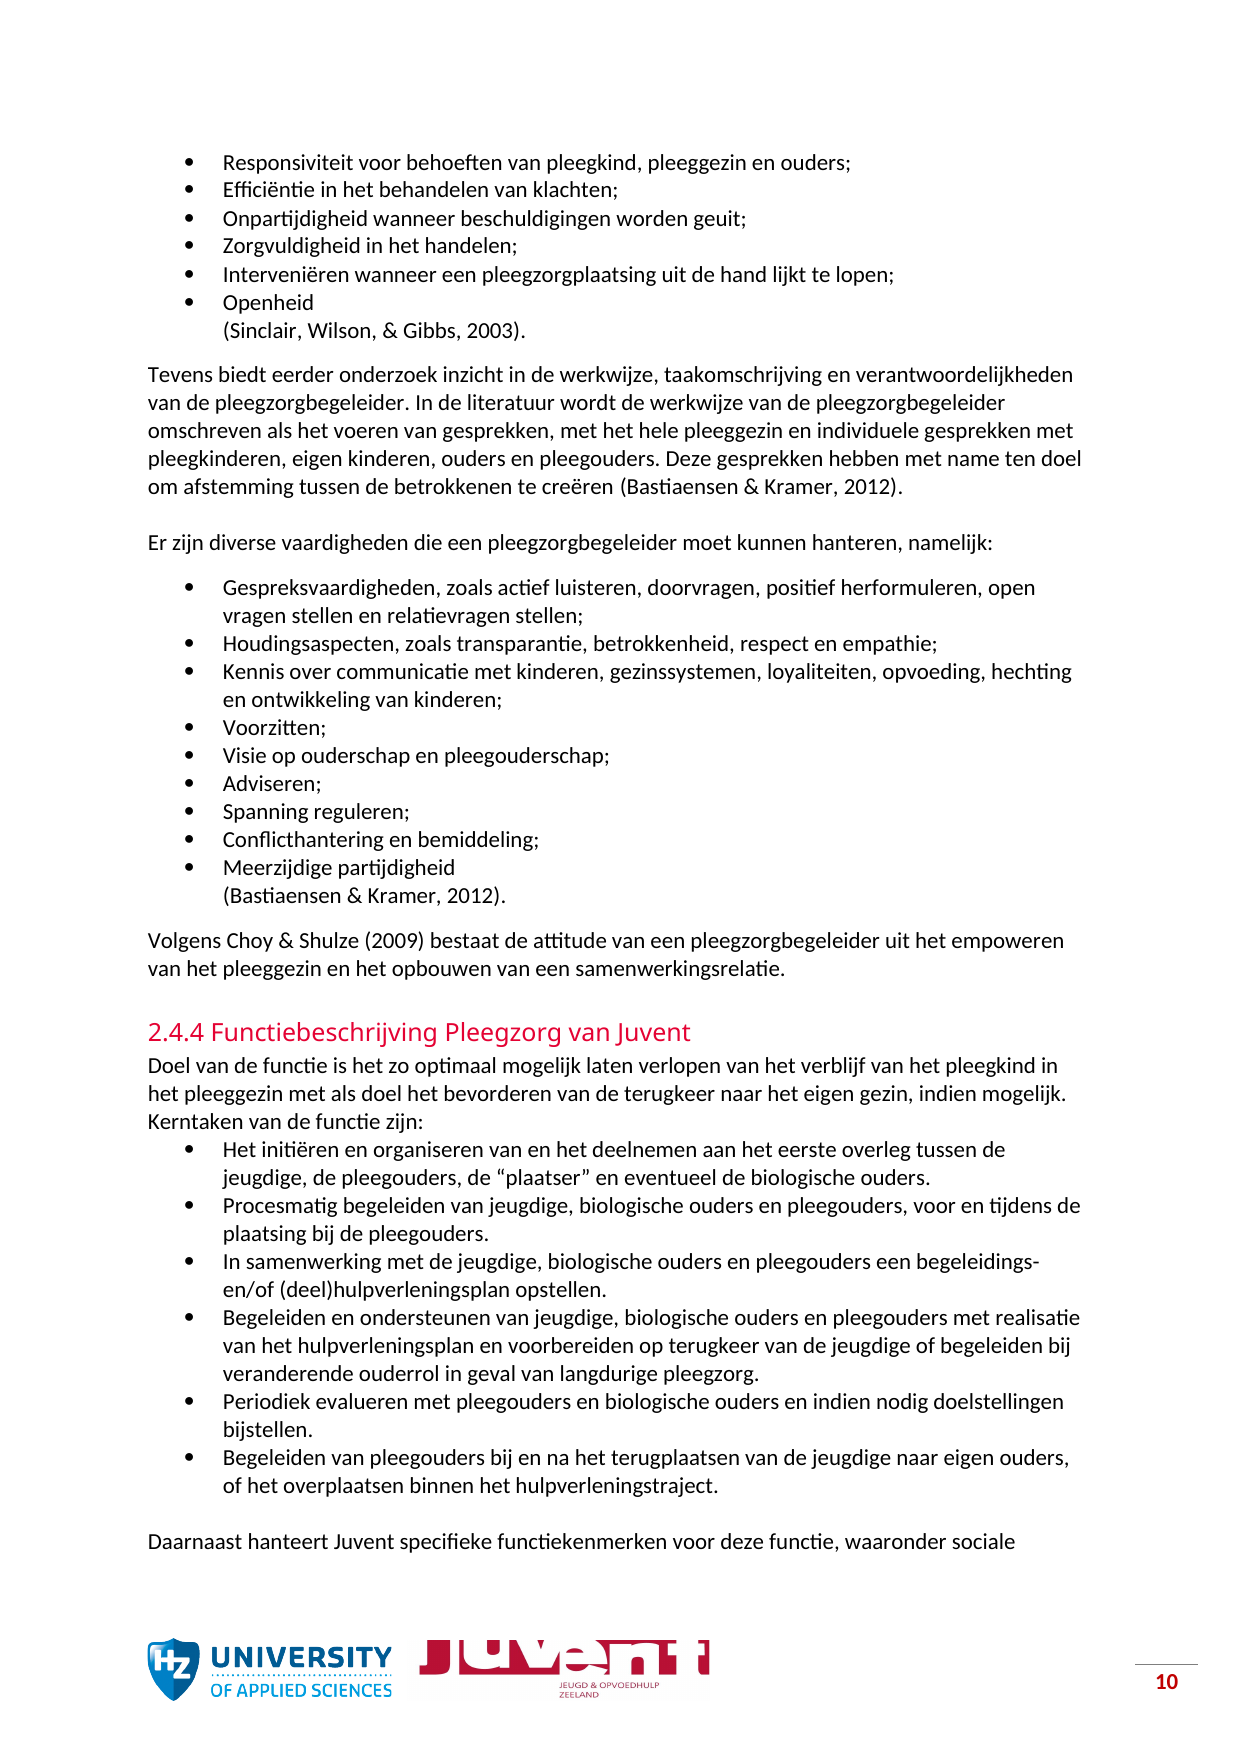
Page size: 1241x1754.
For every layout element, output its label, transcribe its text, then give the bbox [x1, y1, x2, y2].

picture [407, 1640, 711, 1701]
list Adviseren; [185, 769, 1093, 797]
list Spanning reguleren; [185, 797, 1093, 825]
list Gespreksvaardigheden, zoals actief luisteren, doorvragen, positief herformuleren, open vragen stellen en relatievragen stellen; [185, 573, 1093, 629]
list Zorgvuldigheid in het handelen; [185, 232, 1093, 260]
list . [223, 316, 1093, 344]
list Kennis over communicatie met kinderen, gezinssystemen, loyaliteiten, opvoeding, hechting en ontwikkeling van kinderen; [185, 657, 1093, 713]
list Openheid [185, 288, 1093, 316]
list In samenwerking met de jeugdige, biologische ouders en pleegouders een begeleidings- en/of (deel)hulpverleningsplan opstellen. [185, 1247, 1093, 1303]
list Meerzijdige partijdigheid [185, 853, 1093, 881]
text Volgens Choy & Shulze (2009) bestaat de attitude van een pleegzorgbegeleider uit het empoweren van het pleeggezin en het opbouwen van een samenwerkingsrelatie. [148, 926, 1093, 1010]
list Periodiek evalueren met pleegouders en biologische ouders en indien nodig doelstellingen bijstellen. [185, 1387, 1093, 1443]
text Tevens biedt eerder onderzoek inzicht in de werkwijze, taakomschrijving en verantwoordelijkheden van de pleegzorgbegeleider. In de literatuur wordt de werkwijze van de pleegzorgbegeleider omschreven als het voeren van gesprekken, met het hele pleeggezin en individuele gesprekken met pleegkinderen, eigen kinderen, ouders en pleegouders. Deze gesprekken hebben met name ten doel om afstemming tussen de betrokkenen te creëren. [148, 360, 1093, 501]
text Er zijn diverse vaardigheden die een pleegzorgbegeleider moet kunnen hanteren, namelijk: [148, 528, 1093, 557]
list Interveniëren wanneer een pleegzorgplaatsing uit de hand lijkt te lopen; [185, 260, 1093, 288]
list Begeleiden en ondersteunen van jeugdige, biologische ouders en pleegouders met realisatie van het hulpverleningsplan en voorbereiden op terugkeer van de jeugdige of begeleiden bij veranderende ouderrol in geval van langdurige pleegzorg. [185, 1303, 1093, 1387]
list Responsiviteit voor behoeften van pleegkind, pleeggezin en ouders; [185, 148, 1093, 176]
list Visie op ouderschap en pleegouderschap; [185, 741, 1093, 769]
list Onpartijdigheid wanneer beschuldigingen worden geuit; [185, 204, 1093, 232]
list Begeleiden van pleegouders bij en na het terugplaatsen van de jeugdige naar eigen ouders, of het overplaatsen binnen het hulpverleningstraject. [185, 1443, 1093, 1499]
list Conflicthantering en bemiddeling; [185, 825, 1093, 853]
text Doel van de functie is het zo optimaal mogelijk laten verlopen van het verblijf van het pleegkind in het pleeggezin met als doel het bevorderen van de terugkeer naar het eigen gezin, indien mogelijk. Kerntaken van de functie zijn: [148, 1051, 1093, 1135]
list Voorzitten; [185, 713, 1093, 741]
list . [223, 881, 1093, 909]
list Houdingsaspecten, zoals transparantie, betrokkenheid, respect en empathie; [185, 629, 1093, 657]
picture [147, 1638, 392, 1701]
list Het initiëren en organiseren van en het deelnemen aan het eerste overleg tussen de jeugdige, de pleegouders, de “plaatser” en eventueel de biologische ouders. [185, 1135, 1093, 1191]
list Procesmatig begeleiden van jeugdige, biologische ouders en pleegouders, voor en tijdens de plaatsing bij de pleegouders. [185, 1191, 1093, 1247]
subtitle 2.4.4 Functiebeschrijving Pleegzorg van Juvent [148, 1014, 1093, 1048]
list Efficiëntie in het behandelen van klachten; [185, 176, 1093, 204]
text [148, 1499, 1093, 1556]
